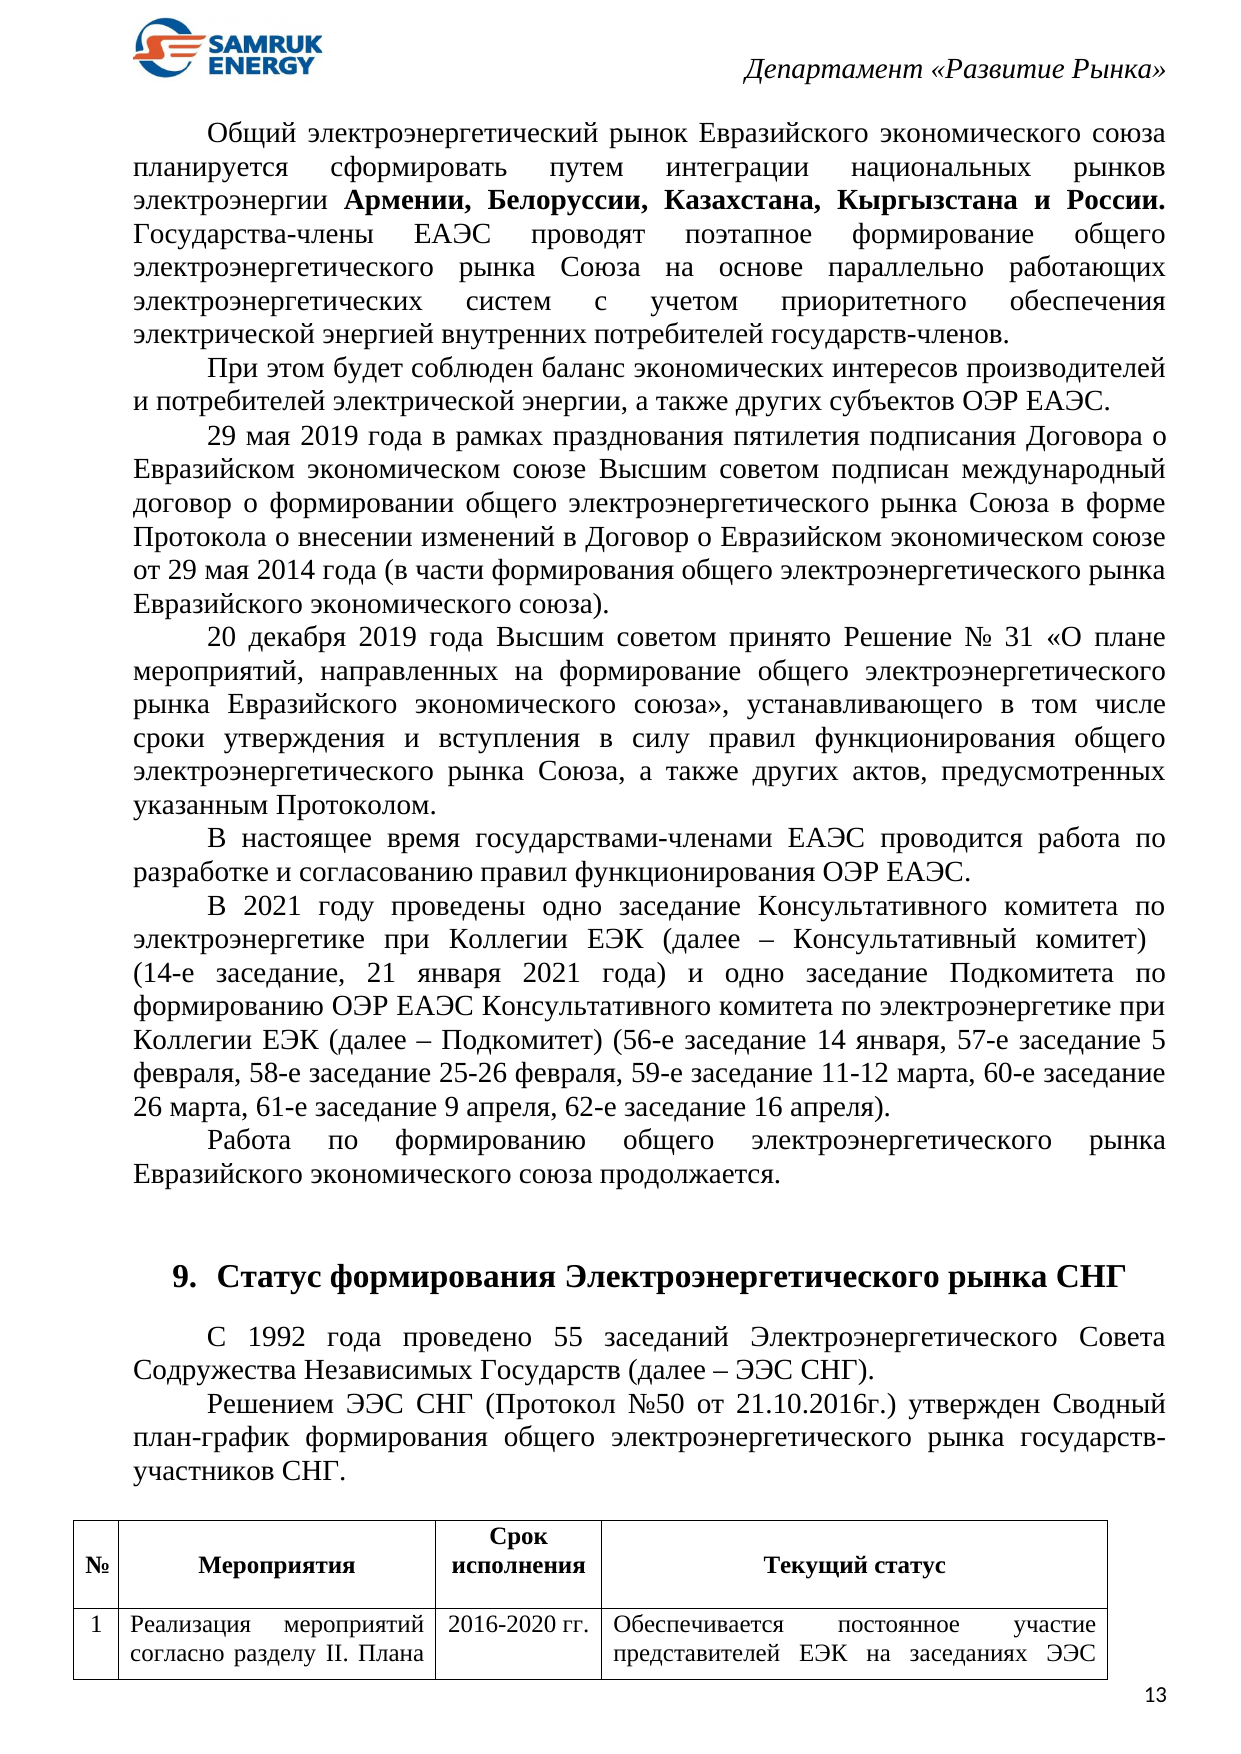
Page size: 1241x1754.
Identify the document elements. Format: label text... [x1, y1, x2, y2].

table_cell 2016-2020 гг. [436, 1609, 601, 1679]
table_header № [74, 1521, 118, 1608]
text С 1992 года проведено 55 заседаний Электроэнергетического Совета Содружества Независимых Государств (далее – ЭЭС СНГ). [133, 1319, 1167, 1386]
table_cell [119, 1609, 435, 1679]
table_header Срок исполнения [436, 1521, 601, 1608]
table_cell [602, 1609, 1107, 1679]
table_cell 1 [74, 1609, 118, 1679]
text Работа по формированию общего электроэнергетического рынка Евразийского экономического союза продолжается. [133, 1122, 1167, 1189]
text Решением ЭЭС СНГ (Протокол №50 от 21.10.2016г.) утвержден Сводный план-график формирования общего электроэнергетического рынка государств-участников СНГ. [133, 1386, 1167, 1487]
text При этом будет соблюден баланс экономических интересов производителей и потребителей электрической энергии, а также других субъектов ОЭР ЕАЭС. [133, 350, 1167, 417]
table_header Мероприятия [119, 1521, 435, 1608]
text 20 декабря 2019 года Высшим советом принято Решение № 31 «О плане мероприятий, направленных на формирование общего электроэнергетического рынка Евразийского экономического союза», устанавливающего в том числе сроки утверждения и вступления в силу правил функционирования общего электроэнергетического рынка Союза, а также других актов, предусмотренных указанным Протоколом. [133, 619, 1167, 821]
picture [132, 17, 323, 82]
table_header Текущий статус [602, 1521, 1107, 1608]
text 29 мая 2019 года в рамках празднования пятилетия подписания Договора о Евразийском экономическом союзе Высшим советом подписан международный договор о формировании общего электроэнергетического рынка Союза в форме Протокола о внесении изменений в Договор о Евразийском экономическом союзе от 29 мая 2014 года (в части формирования общего электроэнергетического рынка Евразийского экономического союза). [133, 418, 1167, 619]
subtitle Статус формирования Электроэнергетического рынка СНГ [133, 1257, 1167, 1295]
text Общий электроэнергетический рынок Евразийского экономического союза планируется сформировать путем интеграции национальных рынков электроэнергии Армении, Белоруссии, Казахстана, Кыргызстана и России. Государства-члены ЕАЭС проводят поэтапное формирование общего электроэнергетического рынка Союза на основе параллельно работающих электроэнергетических систем с учетом приоритетного обеспечения электрической энергией внутренних потребителей государств-членов. [133, 115, 1167, 350]
text В 2021 году проведены одно заседание Консультативного комитета по электроэнергетике при Коллегии ЕЭК (далее – Консультативный комитет) (14-е заседание, 21 января 2021 года) и одно заседание Подкомитета по формированию ОЭР ЕАЭС Консультативного комитета по электроэнергетике при Коллегии ЕЭК (далее – Подкомитет) (56-е заседание 14 января, 57-е заседание 5 февраля, 58-е заседание 25-26 февраля, 59-е заседание 11-12 марта, 60-е заседание 26 марта, 61-е заседание 9 апреля, 62-е заседание 16 апреля). [133, 888, 1167, 1122]
text В настоящее время государствами-членами ЕАЭС проводится работа по разработке и согласованию правил функционирования ОЭР ЕАЭС. [133, 821, 1167, 888]
